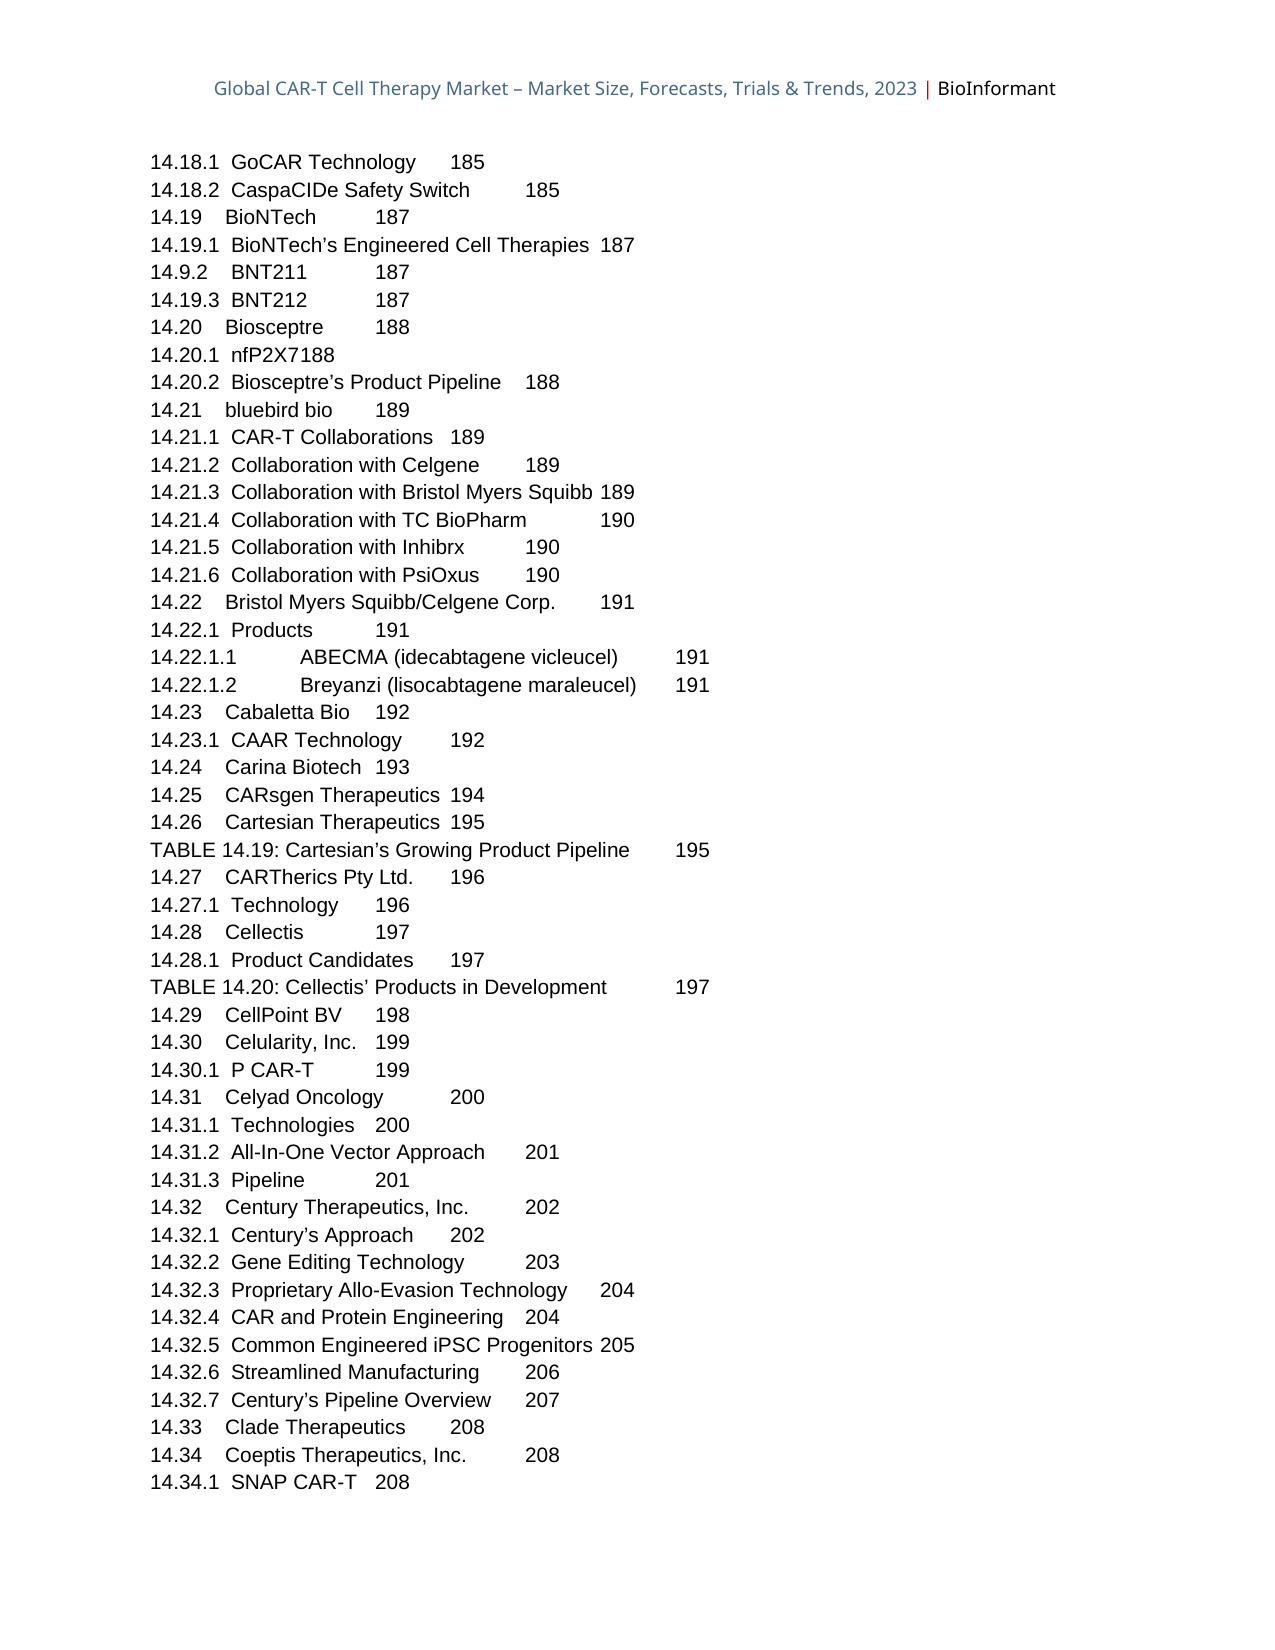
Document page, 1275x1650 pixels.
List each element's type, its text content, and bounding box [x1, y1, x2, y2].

text 14.32.7 Century’s Pipeline Overview 207 [150, 1387, 1125, 1411]
text 14.32 Century Therapeutics, Inc. 202 [150, 1195, 1125, 1219]
text 14.23.1 CAAR Technology 192 [150, 727, 1125, 751]
text 14.21.1 CAR-T Collaborations 189 [150, 425, 1125, 449]
text 14.28 Cellectis 197 [150, 920, 1125, 944]
text 14.31.2 All-In-One Vector Approach 201 [150, 1140, 1125, 1164]
text 14.32.1 Century’s Approach 202 [150, 1222, 1125, 1246]
text 14.22.1.1 ABECMA (idecabtagene vicleucel) 191 [150, 645, 1125, 669]
text 14.32.6 Streamlined Manufacturing 206 [150, 1360, 1125, 1384]
text 14.19 BioNTech 187 [150, 205, 1125, 229]
text TABLE 14.20: Cellectis’ Products in Development 197 [150, 975, 1125, 999]
text 14.26 Cartesian Therapeutics 195 [150, 810, 1125, 834]
text 14.24 Carina Biotech 193 [150, 755, 1125, 779]
text 14.18.2 CaspaCIDe Safety Switch 185 [150, 177, 1125, 201]
text 14.32.3 Proprietary Allo-Evasion Technology 204 [150, 1277, 1125, 1301]
text 14.21.3 Collaboration with Bristol Myers Squibb 189 [150, 480, 1125, 504]
text 14.25 CARsgen Therapeutics 194 [150, 782, 1125, 806]
text 14.27 CARTherics Pty Ltd. 196 [150, 865, 1125, 889]
text 14.31.1 Technologies 200 [150, 1112, 1125, 1136]
text 14.22.1 Products 191 [150, 617, 1125, 641]
text 14.33 Clade Therapeutics 208 [150, 1415, 1125, 1439]
text 14.31.3 Pipeline 201 [150, 1167, 1125, 1191]
text 14.29 CellPoint BV 198 [150, 1002, 1125, 1026]
text 14.30.1 P CAR-T 199 [150, 1057, 1125, 1081]
text 14.30 Celularity, Inc. 199 [150, 1030, 1125, 1054]
text 14.22.1.2 Breyanzi (lisocabtagene maraleucel) 191 [150, 672, 1125, 696]
text 14.21.5 Collaboration with Inhibrx 190 [150, 535, 1125, 559]
text 14.27.1 Technology 196 [150, 892, 1125, 916]
text 14.31 Celyad Oncology 200 [150, 1085, 1125, 1109]
text 14.19.3 BNT212 187 [150, 287, 1125, 311]
text 14.32.4 CAR and Protein Engineering 204 [150, 1305, 1125, 1329]
text 14.19.1 BioNTech’s Engineered Cell Therapies 187 [150, 232, 1125, 256]
text 14.20 Biosceptre 188 [150, 315, 1125, 339]
text 14.23 Cabaletta Bio 192 [150, 700, 1125, 724]
text 14.20.1 nfP2X7 188 [150, 342, 1125, 366]
text 14.32.5 Common Engineered iPSC Progenitors 205 [150, 1332, 1125, 1356]
text 14.22 Bristol Myers Squibb/Celgene Corp. 191 [150, 590, 1125, 614]
text TABLE 14.19: Cartesian’s Growing Product Pipeline 195 [150, 837, 1125, 861]
text 14.28.1 Product Candidates 197 [150, 947, 1125, 971]
text 14.21.2 Collaboration with Celgene 189 [150, 452, 1125, 476]
text 14.18.1 GoCAR Technology 185 [150, 150, 1125, 174]
text 14.9.2 BNT211 187 [150, 260, 1125, 284]
text 14.21.4 Collaboration with TC BioPharm 190 [150, 507, 1125, 531]
text 14.34.1 SNAP CAR-T 208 [150, 1470, 1125, 1494]
text 14.34 Coeptis Therapeutics, Inc. 208 [150, 1442, 1125, 1466]
text 14.20.2 Biosceptre’s Product Pipeline 188 [150, 370, 1125, 394]
text 14.21 bluebird bio 189 [150, 397, 1125, 421]
text 14.32.2 Gene Editing Technology 203 [150, 1250, 1125, 1274]
text 14.21.6 Collaboration with PsiOxus 190 [150, 562, 1125, 586]
